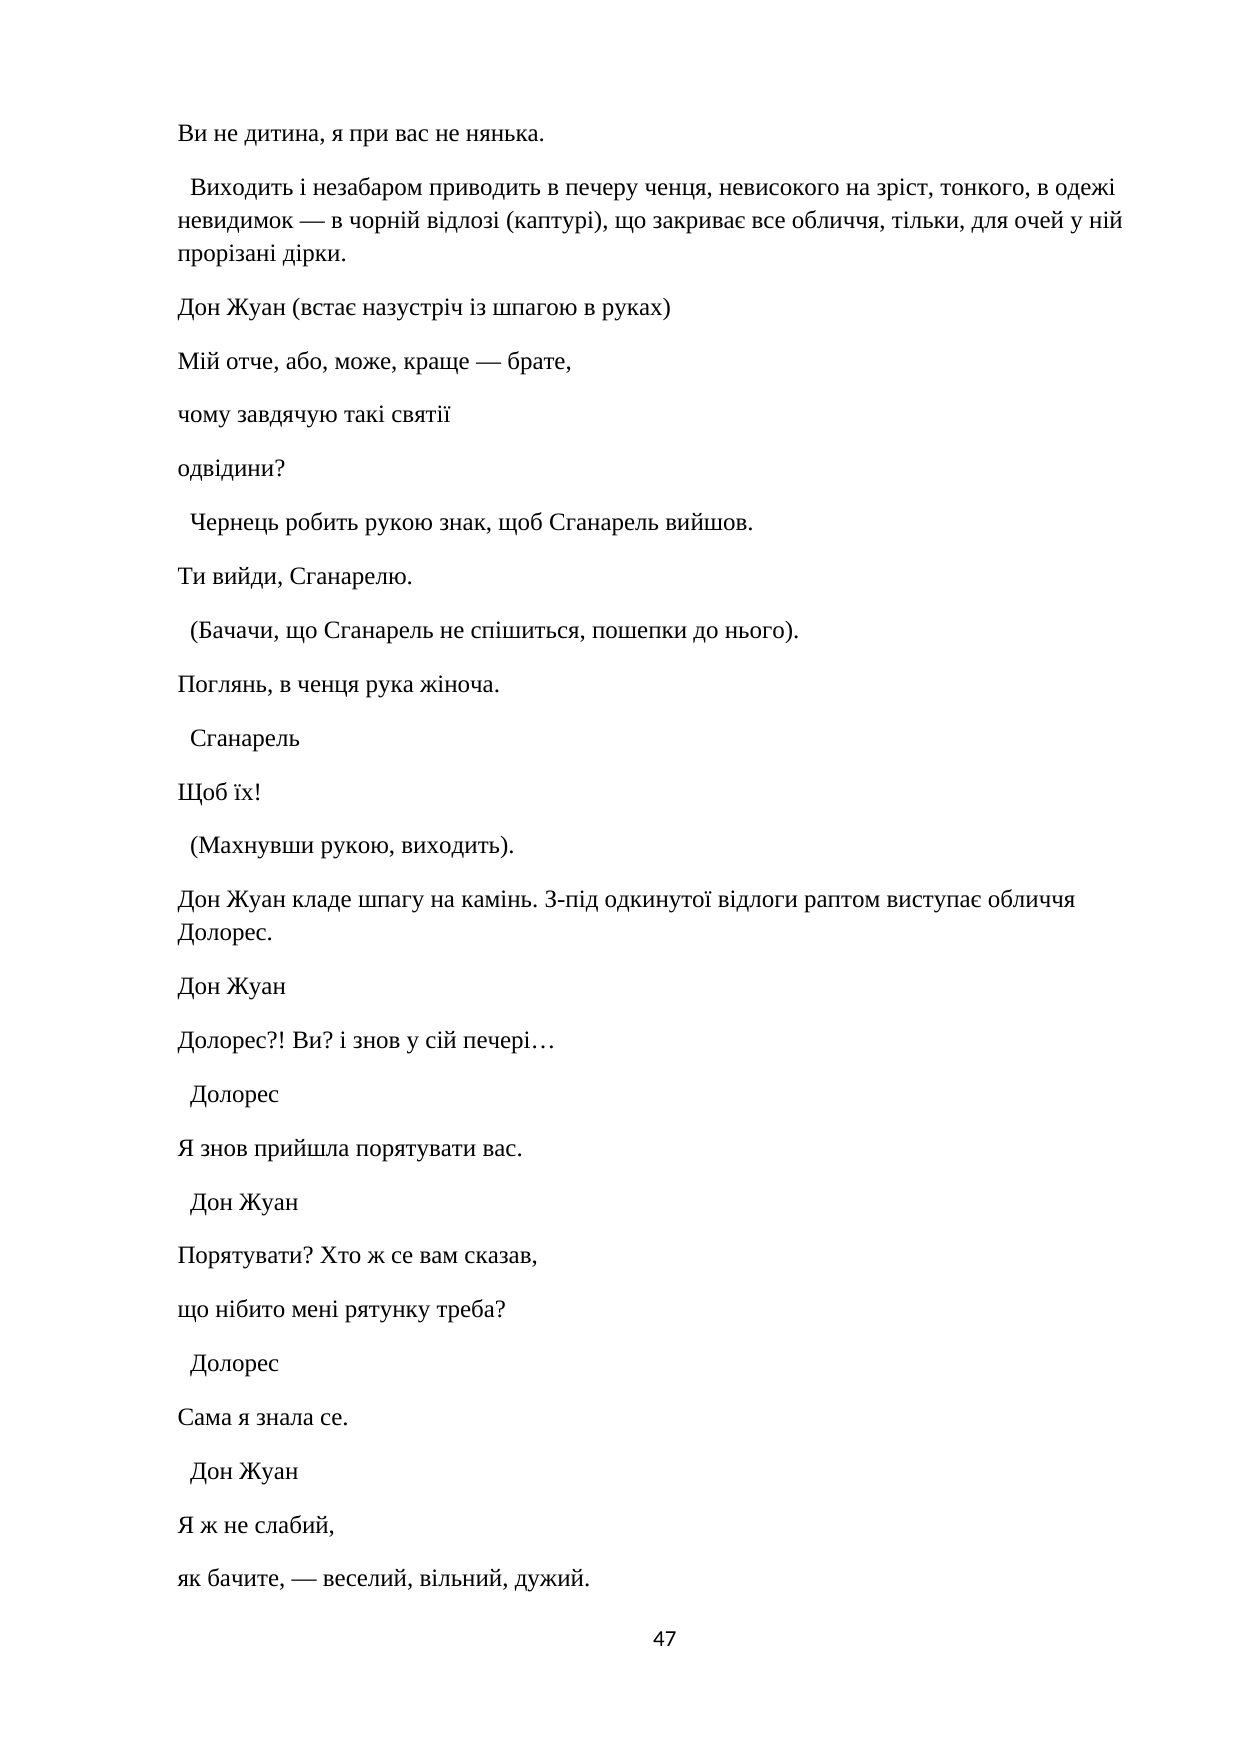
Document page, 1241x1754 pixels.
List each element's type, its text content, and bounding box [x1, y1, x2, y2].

text Поглянь, в ченця рука жiноча. [177, 669, 1152, 698]
text Щоб їх! [177, 777, 1152, 805]
text Долорес [177, 1079, 1152, 1108]
text як бачите, — веселий, вiльний, дужий. [177, 1563, 1152, 1592]
text Сганарель [177, 723, 1152, 751]
text Долорес?! Ви? i знов у сiй печерi… [177, 1025, 1152, 1054]
text що нiбито менi рятунку треба? [177, 1294, 1152, 1323]
text Дон Жуан [177, 971, 1152, 1000]
text (Махнувши рукою, виходить). [177, 830, 1152, 859]
text Дон Жуан [177, 1187, 1152, 1215]
text Ви не дитина, я при вас не нянька. [177, 118, 1152, 147]
text Виходить i незабаром приводить в печеру ченця, невисокого на зрiст, тонкого, в одежi невидимок — в чорнiй вiдлозi (каптурi), що закриває все обличчя, тiльки, для очей у нiй прорiзанi дiрки. [177, 172, 1152, 267]
text (Бачачи, що Сганарель не спiшиться, пошепки до нього). [177, 615, 1152, 644]
text Ти вийди, Сганарелю. [177, 561, 1152, 590]
text одвiдини? [177, 453, 1152, 482]
text Чернець робить рукою знак, щоб Сганарель вийшов. [177, 507, 1152, 536]
text Дон Жуан [177, 1456, 1152, 1484]
text Дон Жуан кладе шпагу на камiнь. З-пiд одкинутої вiдлоги раптом виступає обличчя Долорес. [177, 884, 1152, 946]
text Мiй отче, або, може, краще — брате, [177, 346, 1152, 374]
text Я ж не слабий, [177, 1510, 1152, 1538]
text Порятувати? Хто ж се вам сказав, [177, 1240, 1152, 1269]
text Сама я знала се. [177, 1402, 1152, 1431]
text Долорес [177, 1348, 1152, 1377]
text Я знов прийшла порятувати вас. [177, 1133, 1152, 1161]
text чому завдячую такi святiї [177, 399, 1152, 428]
text Дон Жуан (встає назустрiч iз шпагою в руках) [177, 292, 1152, 321]
